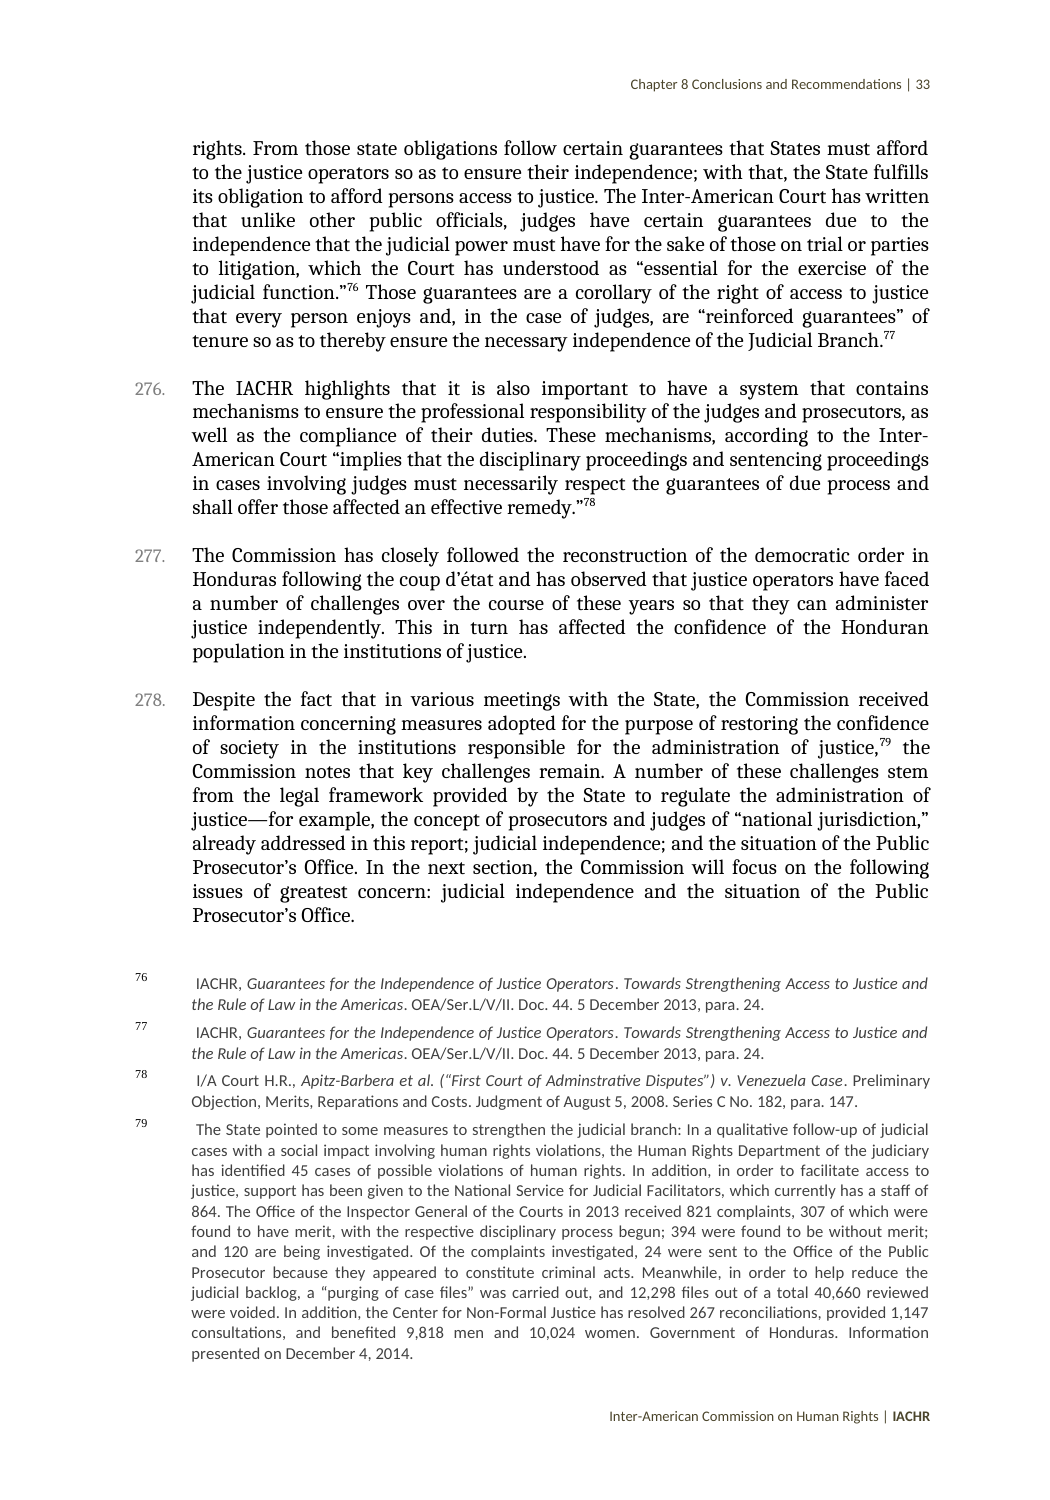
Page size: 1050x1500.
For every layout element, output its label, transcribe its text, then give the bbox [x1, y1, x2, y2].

list Within the Inter-American system, the right of access to justice follows from articles 8 and 25 of the American Convention, which set out the state obligations necessary to ensure that any person can seek protection and justice for acts that violate his or her rights. From those state obligations follow certain guarantees that States must afford to the justice operators so as to ensure their independence; with that, the State fulfills its obligation to afford persons access to justice. The Inter-American Court has written that unlike other public officials, judges have certain guarantees due to the independence that the judicial power must have for the sake of those on trial or parties to litigation, which the Court has understood as “essential for the exercise of the judicial function.” Those guarantees are a corollary of the right of access to justice that every person enjoys and, in the case of judges, are “reinforced guarantees” of tenure so as to thereby ensure the necessary independence of the Judicial Branch. [135, 137, 930, 352]
list Despite the fact that in various meetings with the State, the Commission received information concerning measures adopted for the purpose of restoring the confidence of society in the institutions responsible for the administration of justice, the Commission notes that key challenges remain. A number of these challenges stem from the legal framework provided by the State to regulate the administration of justice—for example, the concept of prosecutors and judges of “national jurisdiction,” already addressed in this report; judicial independence; and the situation of the Public Prosecutor’s Office. In the next section, the Commission will focus on the following issues of greatest concern: judicial independence and the situation of the Public Prosecutor’s Office. [135, 688, 930, 927]
list The Commission has closely followed the reconstruction of the democratic order in Honduras following the coup d’état and has observed that justice operators have faced a number of challenges over the course of these years so that they can administer justice independently. This in turn has affected the confidence of the Honduran population in the institutions of justice. [135, 544, 930, 664]
list The IACHR highlights that it is also important to have a system that contains mechanisms to ensure the professional responsibility of the judges and prosecutors, as well as the compliance of their duties. These mechanisms, according to the Inter-American Court “implies that the disciplinary proceedings and sentencing proceedings in cases involving judges must necessarily respect the guarantees of due process and shall offer those affected an effective remedy.” [135, 376, 930, 520]
